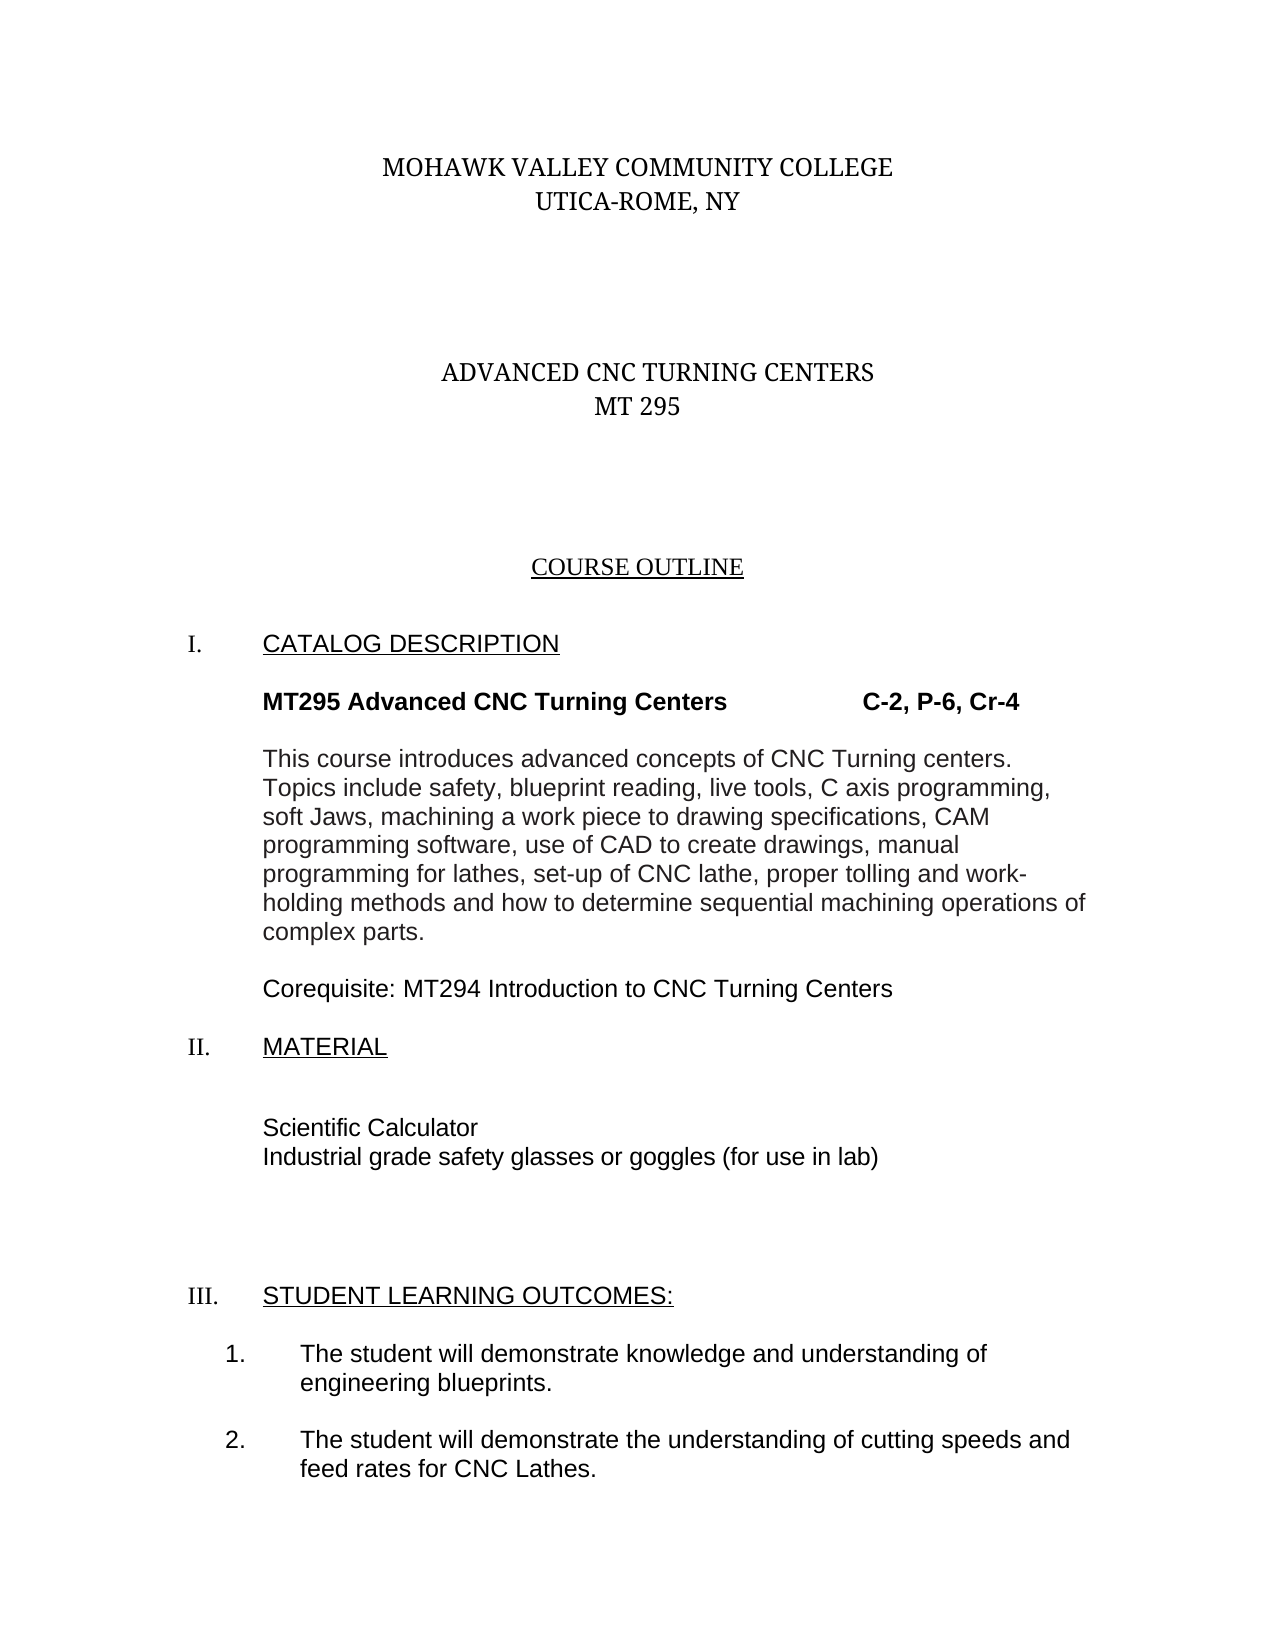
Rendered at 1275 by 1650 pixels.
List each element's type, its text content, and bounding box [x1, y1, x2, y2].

list The student will demonstrate knowledge and understanding of engineering blueprints. [225, 1339, 1087, 1396]
subtitle MATERIAL [187, 1032, 1087, 1061]
text Scientific Calculator [187, 1113, 1087, 1142]
text Industrial grade safety glasses or goggles (for use in lab) [187, 1142, 1087, 1171]
text MT295 Advanced CNC Turning Centers C-2, P-6, Cr-4 [262, 687, 1087, 715]
text Corequisite: MT294 Introduction to CNC Turning Centers [262, 974, 1087, 1003]
list CATALOG DESCRIPTION [187, 629, 1087, 658]
text MOHAWK VALLEY COMMUNITY COLLEGE [187, 150, 1087, 184]
text ADVANCED CNC TURNING CENTERS MT 295 [187, 354, 1087, 422]
list STUDENT LEARNING OUTCOMES: [187, 1281, 1087, 1310]
subtitle COURSE OUTLINE [187, 552, 1087, 581]
text UTICA-ROME, NY [187, 184, 1087, 218]
list The student will demonstrate the understanding of cutting speeds and feed rates for CNC Lathes. [225, 1425, 1087, 1482]
text This course introduces advanced concepts of CNC Turning centers. Topics include safety, blueprint reading, live tools, C axis programming, soft Jaws, machining a work piece to drawing specifications, CAM programming software, use of CAD to create drawings, manual programming for lathes, set-up of CNC lathe, proper tolling and work-holding methods and how to determine sequential machining operations of complex parts. [262, 744, 1087, 945]
